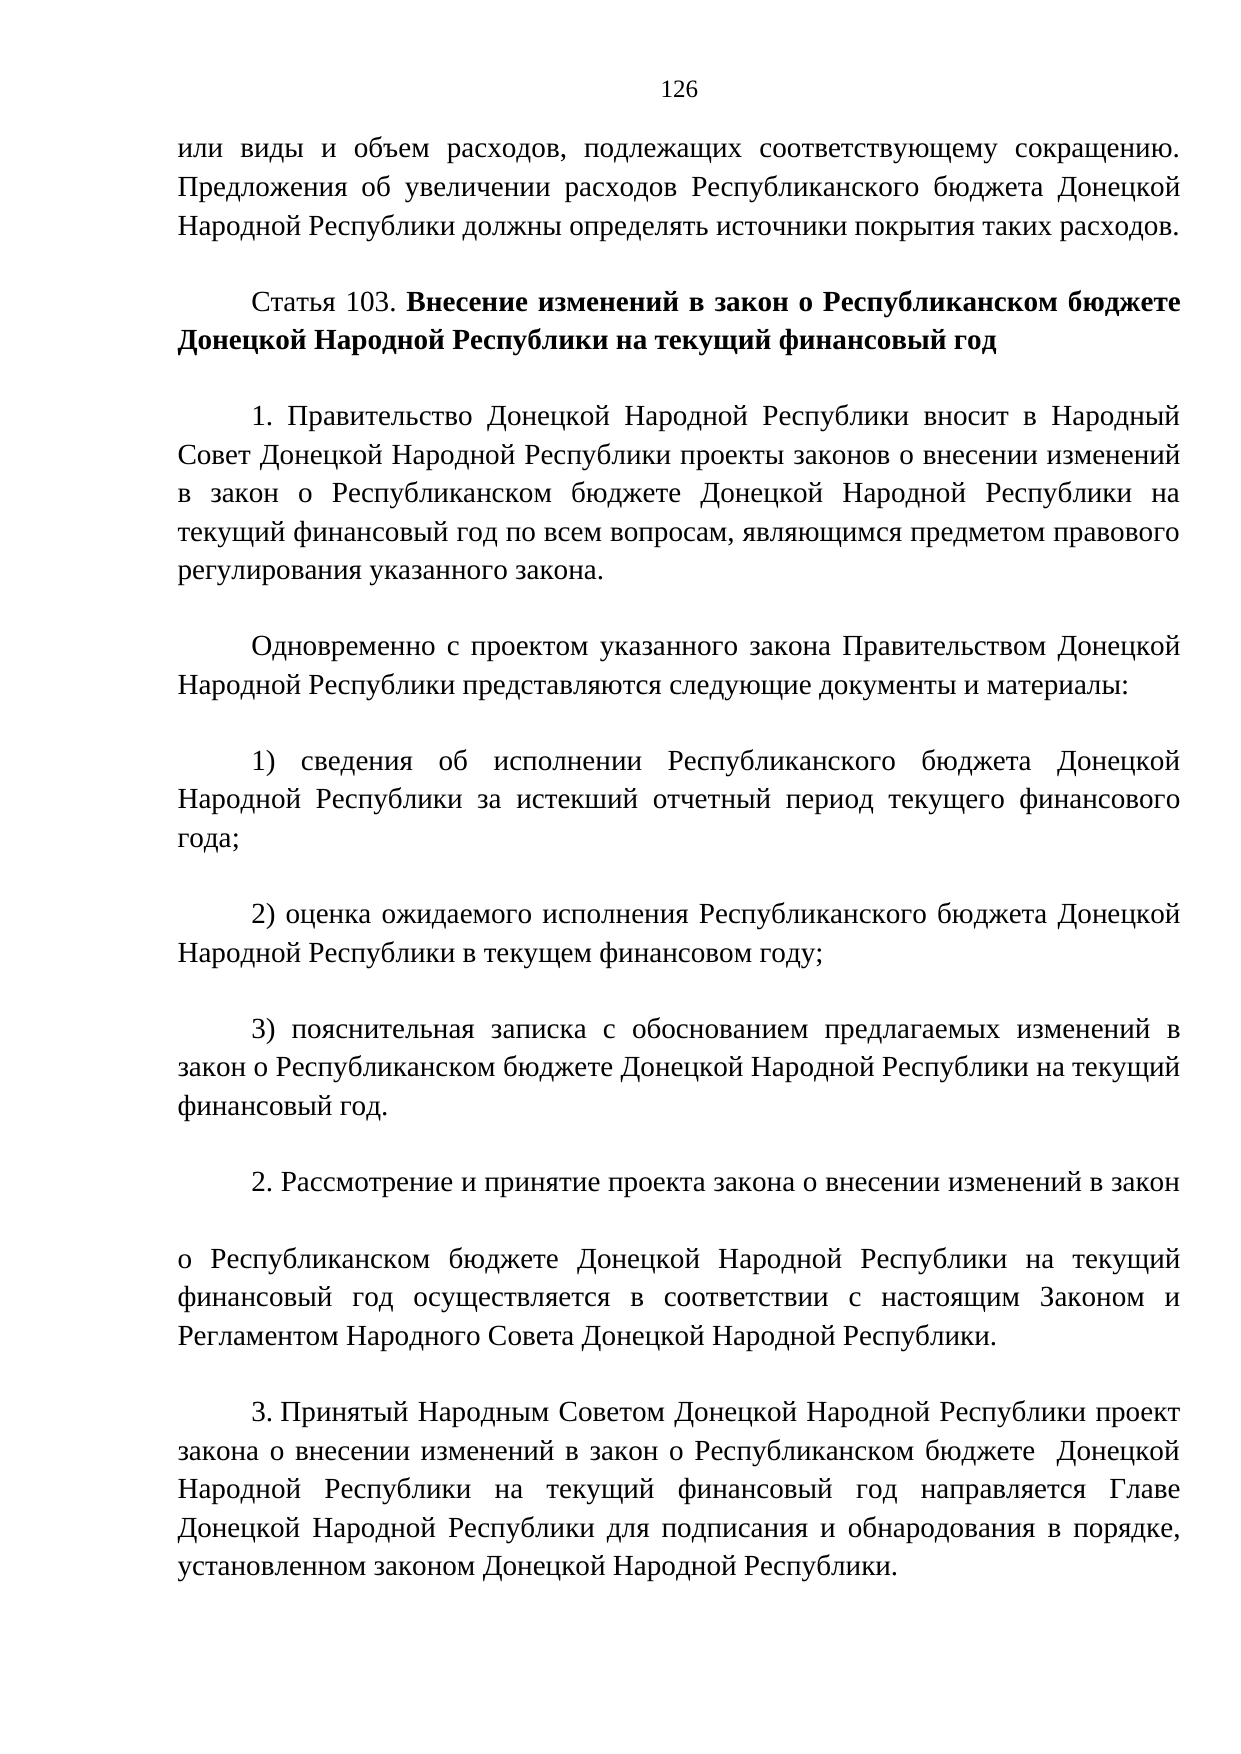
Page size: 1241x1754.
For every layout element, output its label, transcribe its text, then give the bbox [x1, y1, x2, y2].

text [177, 131, 1181, 241]
text 1. Правительство Донецкой Народной Республики вносит в Народный Совет Донецкой Народной Республики проекты законов о внесении изменений в закон о Республиканском бюджете Донецкой Народной Республики на текущий финансовый год по всем вопросам, являющимся предметом правового регулирования указанного закона. [177, 398, 1181, 586]
text Статья 103. Внесение изменений в закон о Республиканском бюджете Донецкой Народной Республики на текущий финансовый год [177, 284, 1181, 356]
text 1) сведения об исполнении Республиканского бюджета Донецкой Народной Республики за истекший отчетный период текущего финансового года; [177, 743, 1181, 854]
text 2. Рассмотрение и принятие проекта закона о внесении изменений в закон о Республиканском бюджете Донецкой Народной Республики на текущий финансовый год осуществляется в соответствии с настоящим Законом и Регламентом Народного Совета Донецкой Народной Республики. [177, 1164, 1181, 1352]
text 2) оценка ожидаемого исполнения Республиканского бюджета Донецкой Народной Республики в текущем финансовом году; [177, 896, 1181, 968]
text Одновременно с проектом указанного закона Правительством Донецкой Народной Республики представляются следующие документы и материалы: [177, 628, 1181, 701]
text 3) пояснительная записка с обоснованием предлагаемых изменений в закон о Республиканском бюджете Донецкой Народной Республики на текущий финансовый год. [177, 1011, 1181, 1121]
text 3. Принятый Народным Советом Донецкой Народной Республики проект закона о внесении изменений в закон о Республиканском бюджете Донецкой Народной Республики на текущий финансовый год направляется Главе Донецкой Народной Республики для подписания и обнародования в порядке, установленном законом Донецкой Народной Республики. [177, 1394, 1181, 1582]
